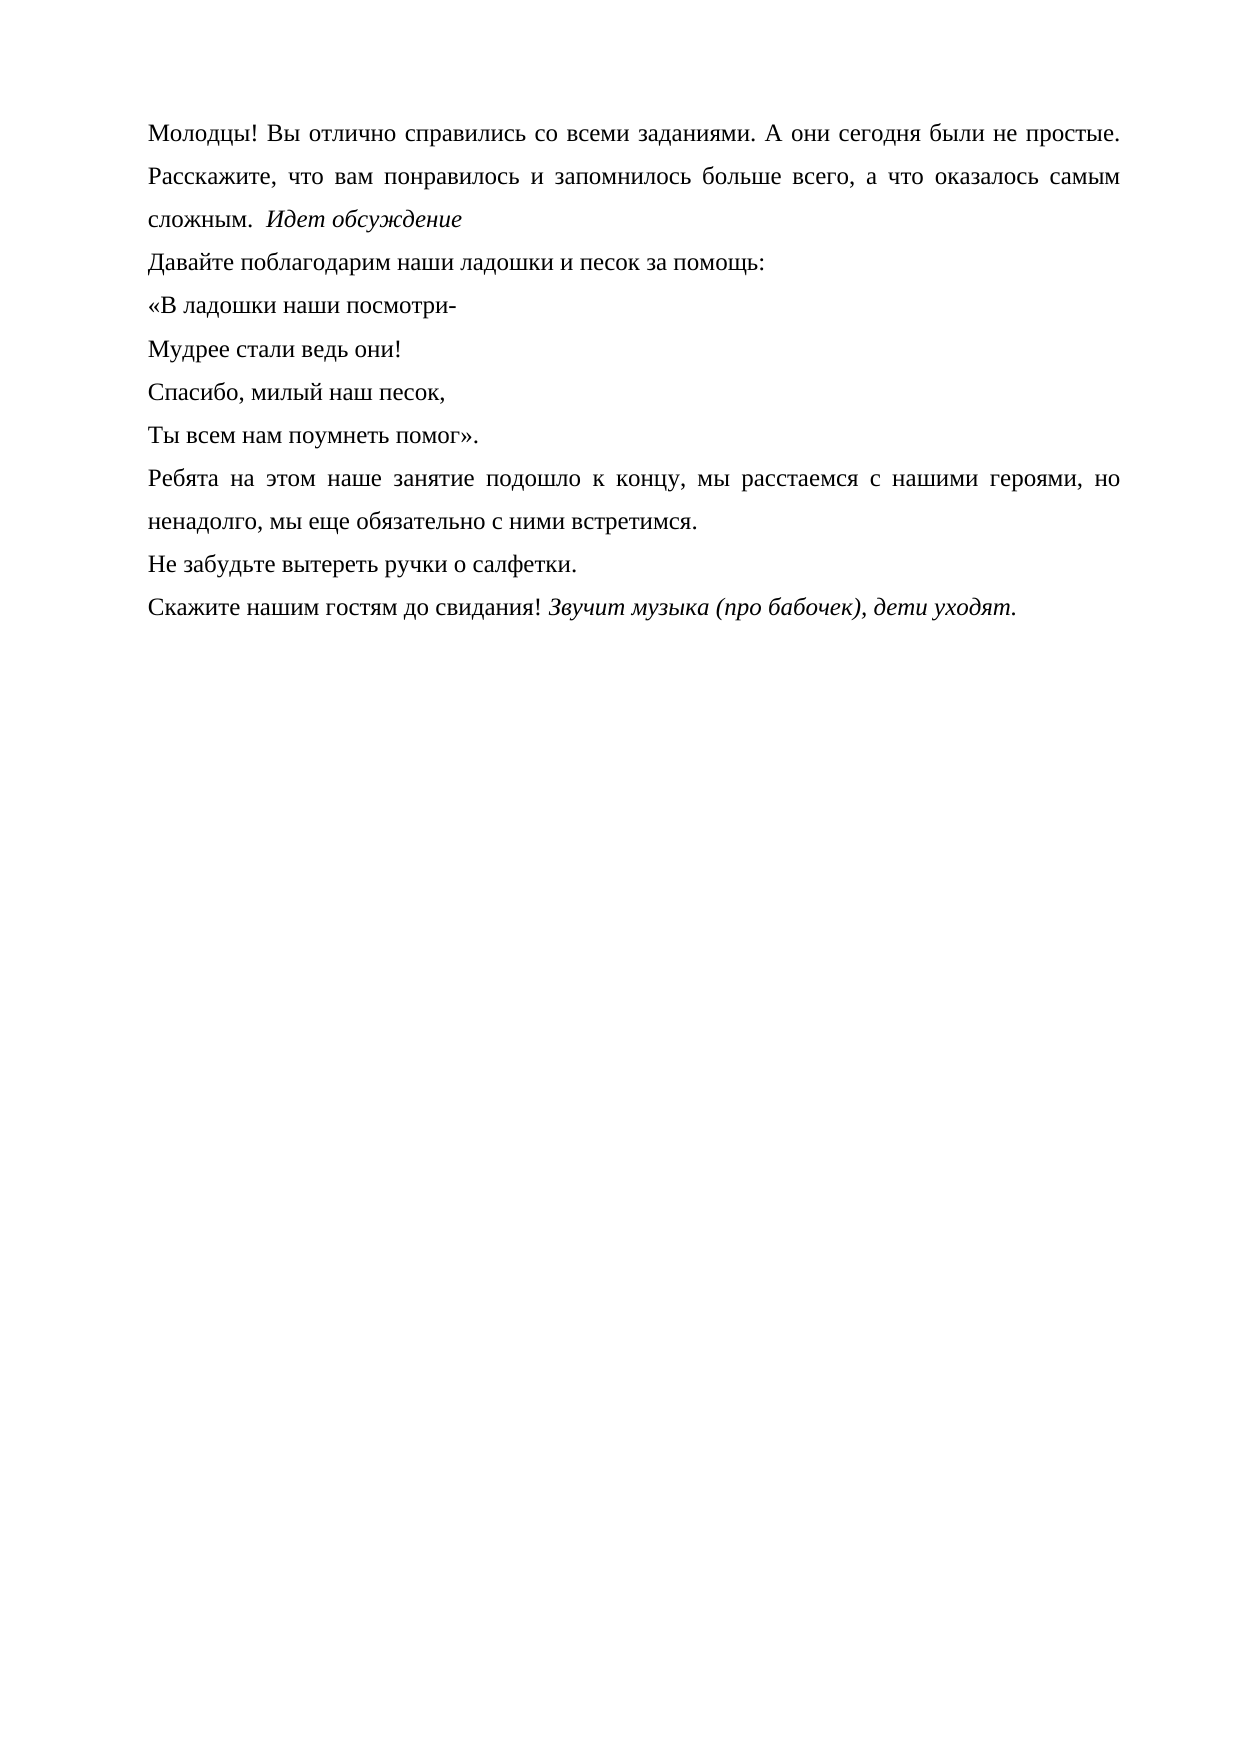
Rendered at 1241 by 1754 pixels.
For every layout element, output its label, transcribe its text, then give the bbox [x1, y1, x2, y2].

text Давайте поблагодарим наши ладошки и песок за помощь: [148, 247, 1122, 276]
text Скажите нашим гостям до свидания! Звучит музыка (про бабочек), дети уходят. [148, 592, 1122, 621]
text Ребята на этом наше занятие подошло к концу, мы расстаемся с нашими героями, но ненадолго, мы еще обязательно с ними встретимся. [148, 463, 1122, 535]
text Не забудьте вытереть ручки о салфетки. [148, 549, 1122, 578]
text Ты всем нам поумнеть помог». [148, 420, 1122, 449]
text Мудрее стали ведь они! [148, 334, 1122, 362]
text Молодцы! Вы отлично справились со всеми заданиями. А они сегодня были не простые. Расскажите, что вам понравилось и запомнилось больше всего, а что оказалось самым сложным. Идет обсуждение [148, 118, 1122, 233]
text «В ладошки наши посмотри- [148, 291, 1122, 319]
text Спасибо, милый наш песок, [148, 377, 1122, 406]
